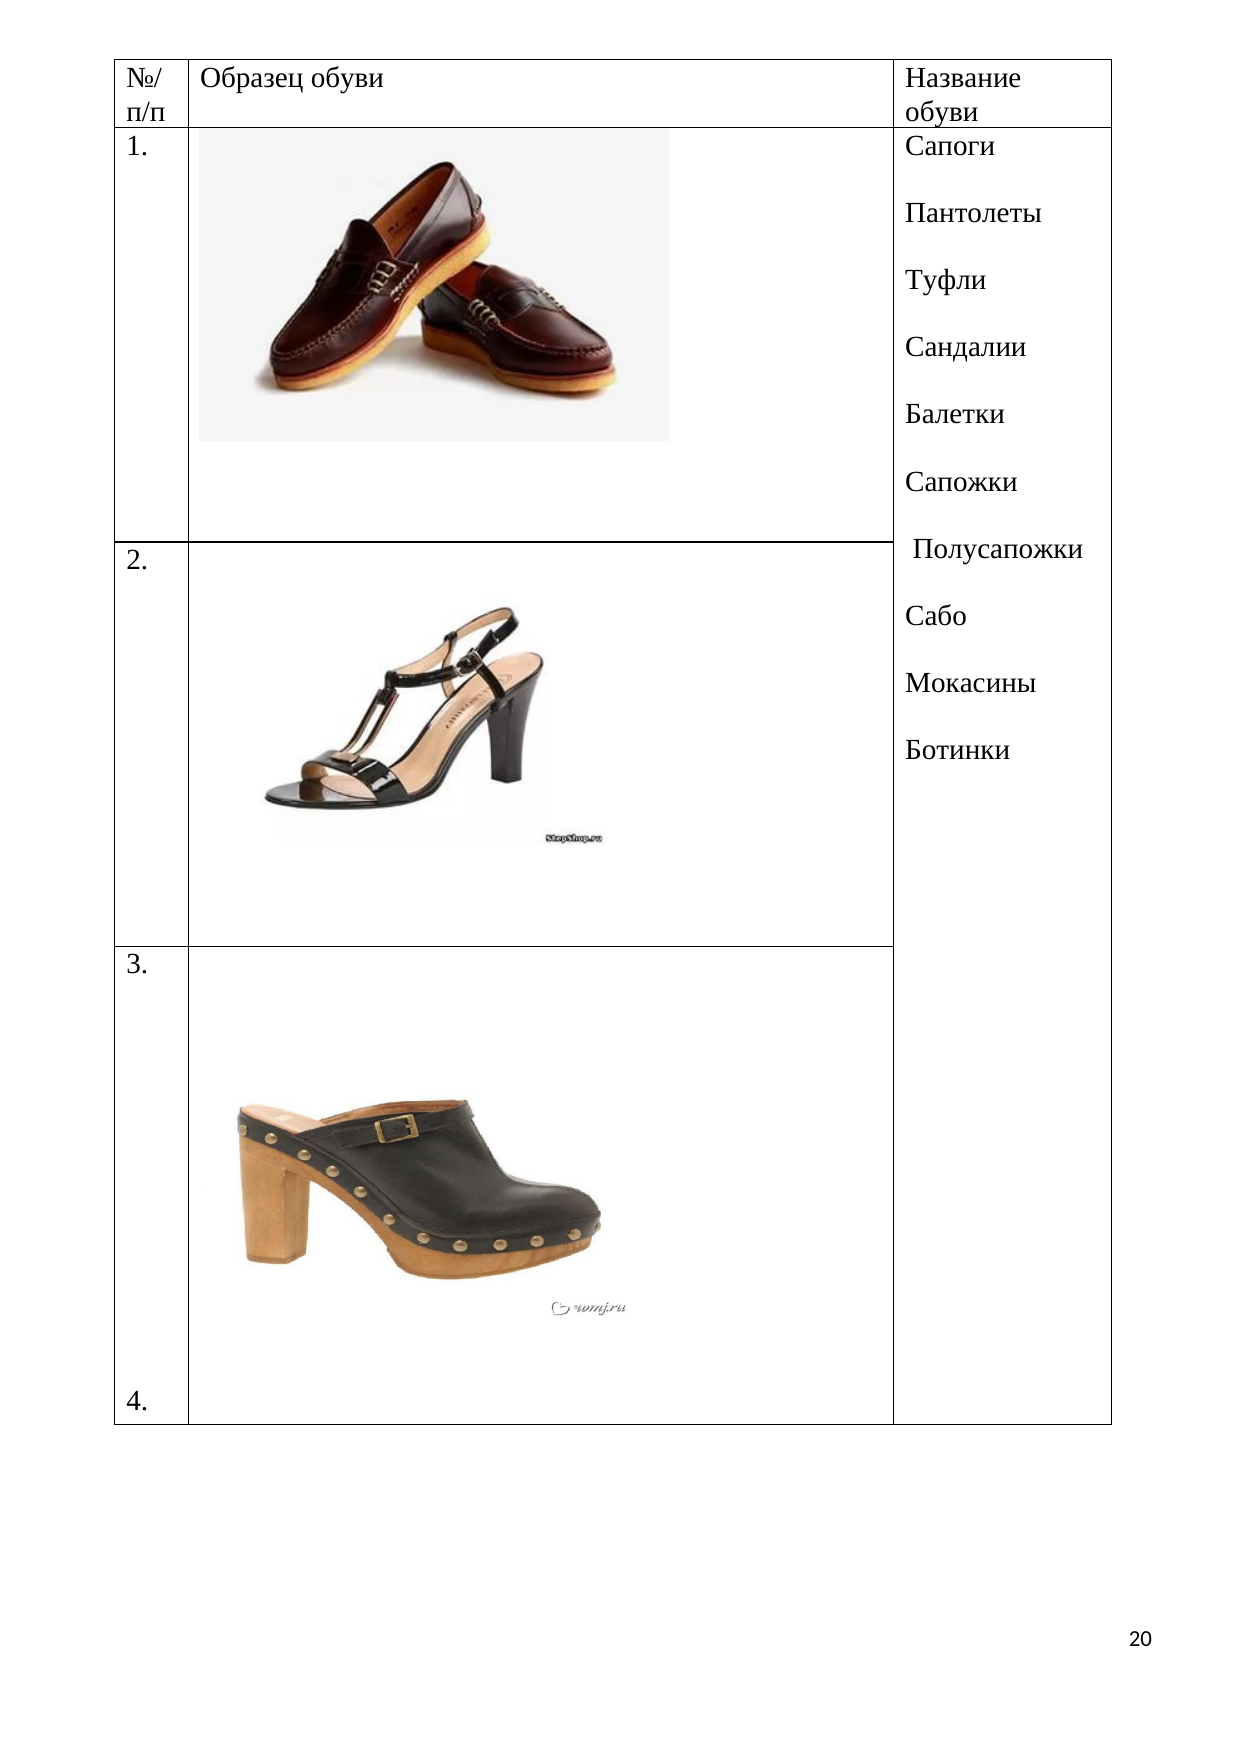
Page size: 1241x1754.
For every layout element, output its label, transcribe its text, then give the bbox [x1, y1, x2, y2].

picture [199, 128, 669, 441]
table_cell [189, 543, 893, 946]
table_cell [189, 128, 893, 541]
table_header Образец обуви [189, 60, 893, 127]
table_cell 2. [115, 543, 188, 946]
table_cell [189, 947, 893, 1424]
table_cell 1. [115, 128, 188, 541]
table_header Название обуви [894, 60, 1111, 127]
table_header №/п/п [115, 60, 188, 127]
table_cell 3. 4. [115, 947, 188, 1424]
picture [199, 1013, 639, 1323]
picture [199, 575, 605, 845]
table_cell Сапоги Пантолеты Туфли Сандалии Балетки Сапожки Полусапожки Сабо Мокасины Ботинки Сапоги Пантолеты Туфли Сандалии Балетки Сапожки Полусапожки Сабо Мокасины Ботинки Полуботинки Гусарики Сапоги Пантолеты Туфли Сандалии Балетки Сапожки Полусапожки Сабо Гусарики Мокасины Ботинки [894, 128, 1111, 1424]
